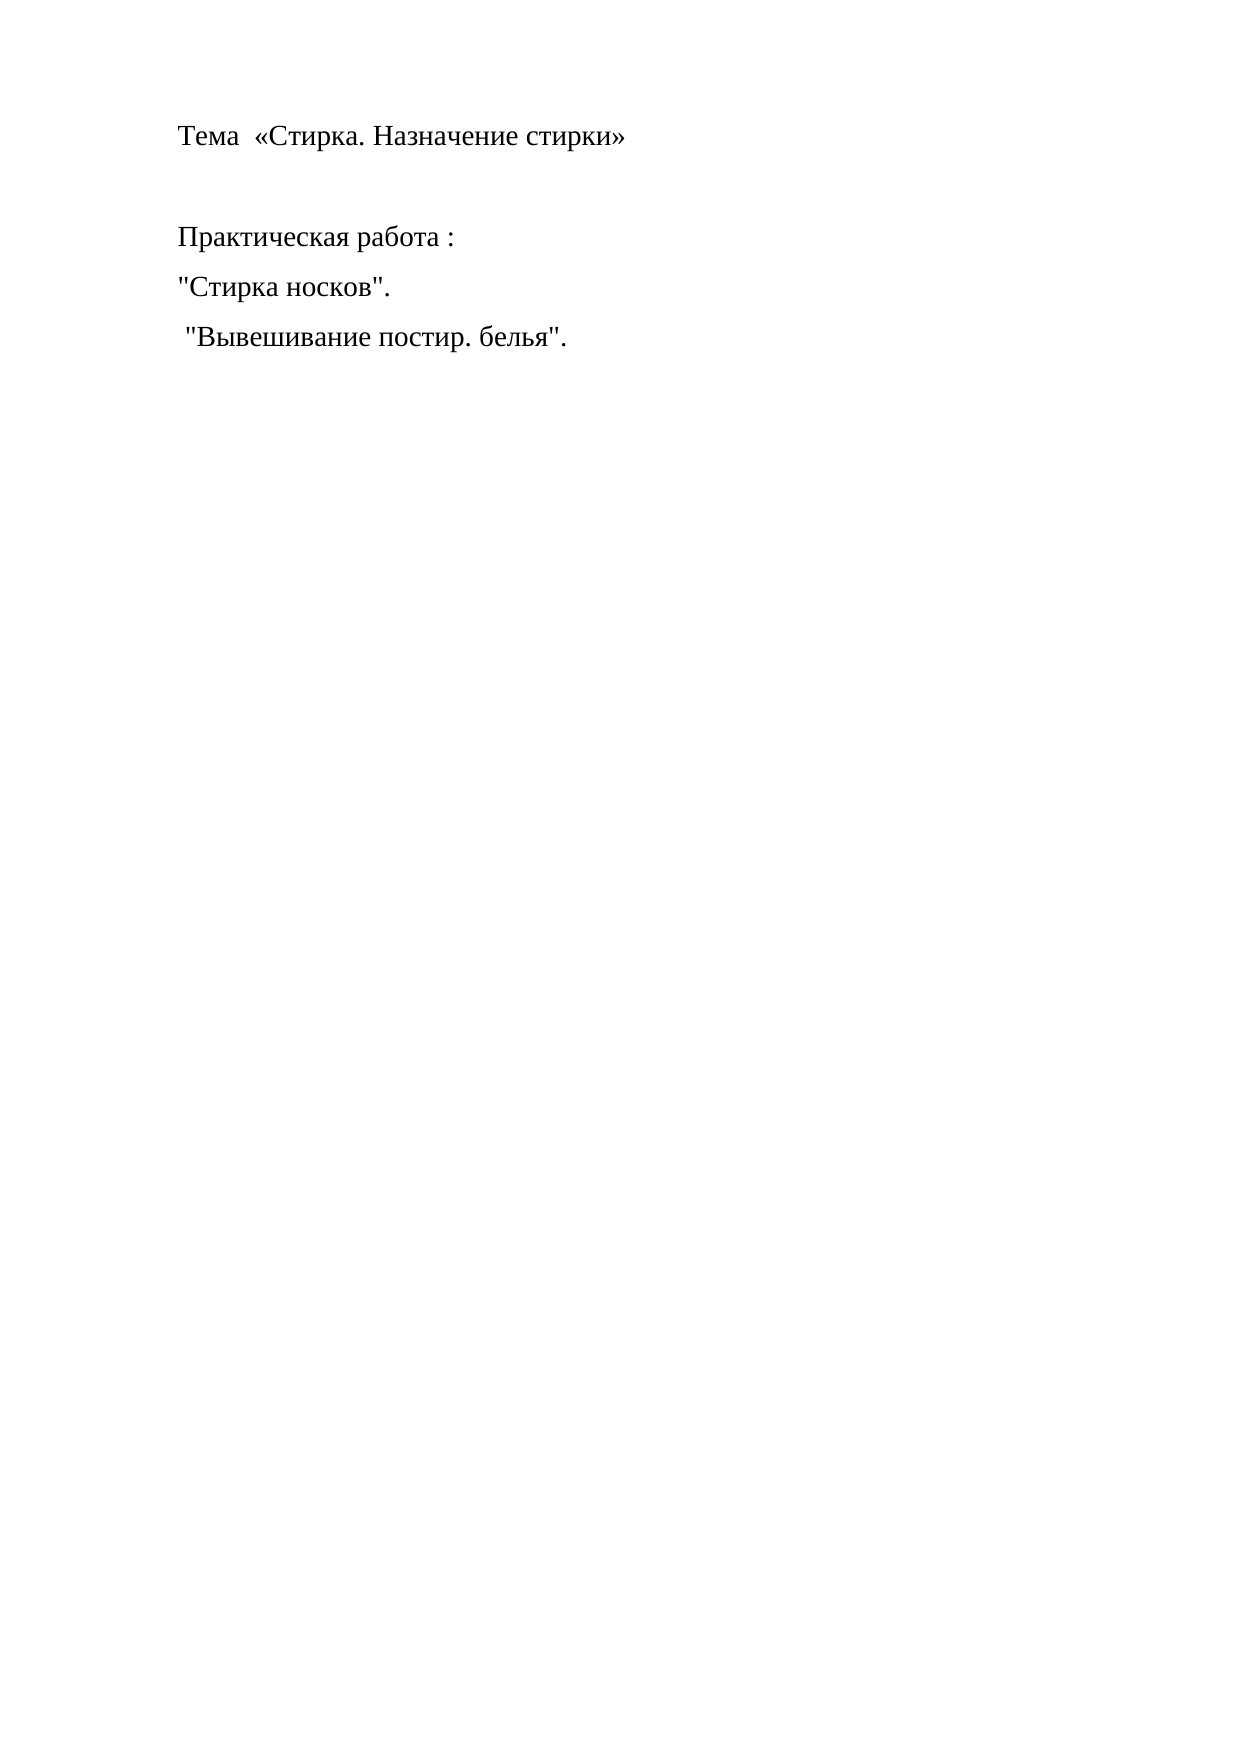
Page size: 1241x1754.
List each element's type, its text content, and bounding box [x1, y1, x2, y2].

text Тема «Стирка. Назначение стирки» [177, 118, 1152, 152]
text Практическая работа : [177, 219, 1152, 252]
text "Вывешивание постир. белья". [177, 319, 1152, 353]
text "Стирка носков". [177, 269, 1152, 303]
